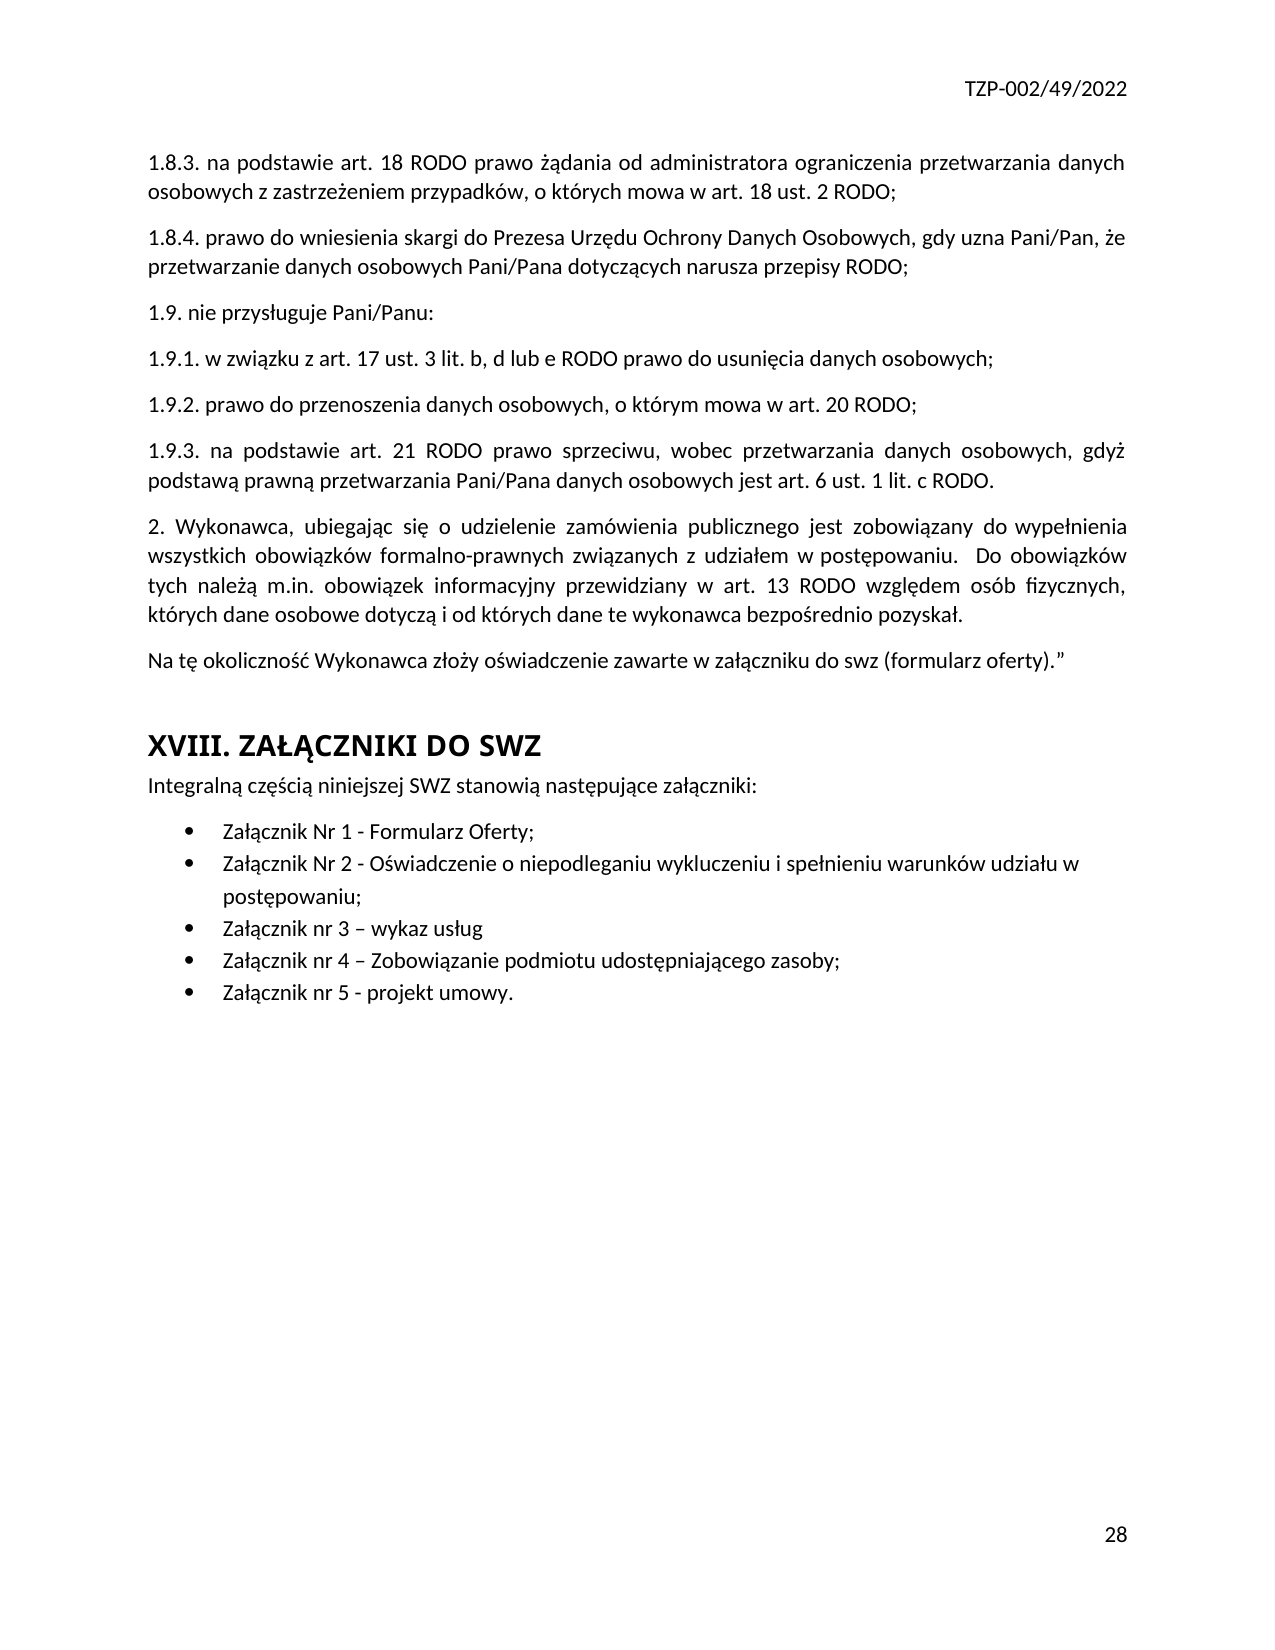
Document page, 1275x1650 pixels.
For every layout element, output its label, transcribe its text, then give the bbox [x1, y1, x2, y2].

subtitle XVIII. Załączniki do SWZ [148, 726, 1127, 765]
text 1.9.3. na podstawie art. 21 RODO prawo sprzeciwu, wobec przetwarzania danych osobowych, gdyż podstawą prawną przetwarzania Pani/Pana danych osobowych jest art. 6 ust. 1 lit. c RODO. [148, 437, 1127, 494]
list Załącznik nr 5 - projekt umowy. [185, 978, 1127, 1006]
list Załącznik nr 4 – Zobowiązanie podmiotu udostępniającego zasoby; [185, 946, 1127, 974]
text Integralną częścią niniejszej SWZ stanowią następujące załączniki: [148, 771, 1127, 799]
text 1.8.4. prawo do wniesienia skargi do Prezesa Urzędu Ochrony Danych Osobowych, gdy uzna Pani/Pan, że przetwarzanie danych osobowych Pani/Pana dotyczących narusza przepisy RODO; [148, 223, 1127, 280]
list Załącznik Nr 2 - Oświadczenie o niepodleganiu wykluczeniu i spełnieniu warunków udziału w postępowaniu; [185, 849, 1127, 910]
text 2. Wykonawca, ubiegając się o udzielenie zamówienia publicznego jest zobowiązany do wypełnienia wszystkich obowiązków formalno-prawnych związanych z udziałem w postępowaniu. Do obowiązków tych należą m.in. obowiązek informacyjny przewidziany w art. 13 RODO względem osób fizycznych, których dane osobowe dotyczą i od których dane te wykonawca bezpośrednio pozyskał. [148, 512, 1127, 628]
text Na tę okoliczność Wykonawca złoży oświadczenie zawarte w załączniku do swz (formularz oferty).” [148, 646, 1127, 674]
text 1.9. nie przysługuje Pani/Panu: [148, 298, 1127, 326]
text 1.9.2. prawo do przenoszenia danych osobowych, o którym mowa w art. 20 RODO; [148, 391, 1127, 418]
text 1.8.3. na podstawie art. 18 RODO prawo żądania od administratora ograniczenia przetwarzania danych osobowych z zastrzeżeniem przypadków, o których mowa w art. 18 ust. 2 RODO; [148, 148, 1127, 205]
list Załącznik Nr 1 - Formularz Oferty; [185, 817, 1127, 845]
text 1.9.1. w związku z art. 17 ust. 3 lit. b, d lub e RODO prawo do usunięcia danych osobowych; [148, 344, 1127, 372]
list Załącznik nr 3 – wykaz usług [185, 914, 1127, 942]
